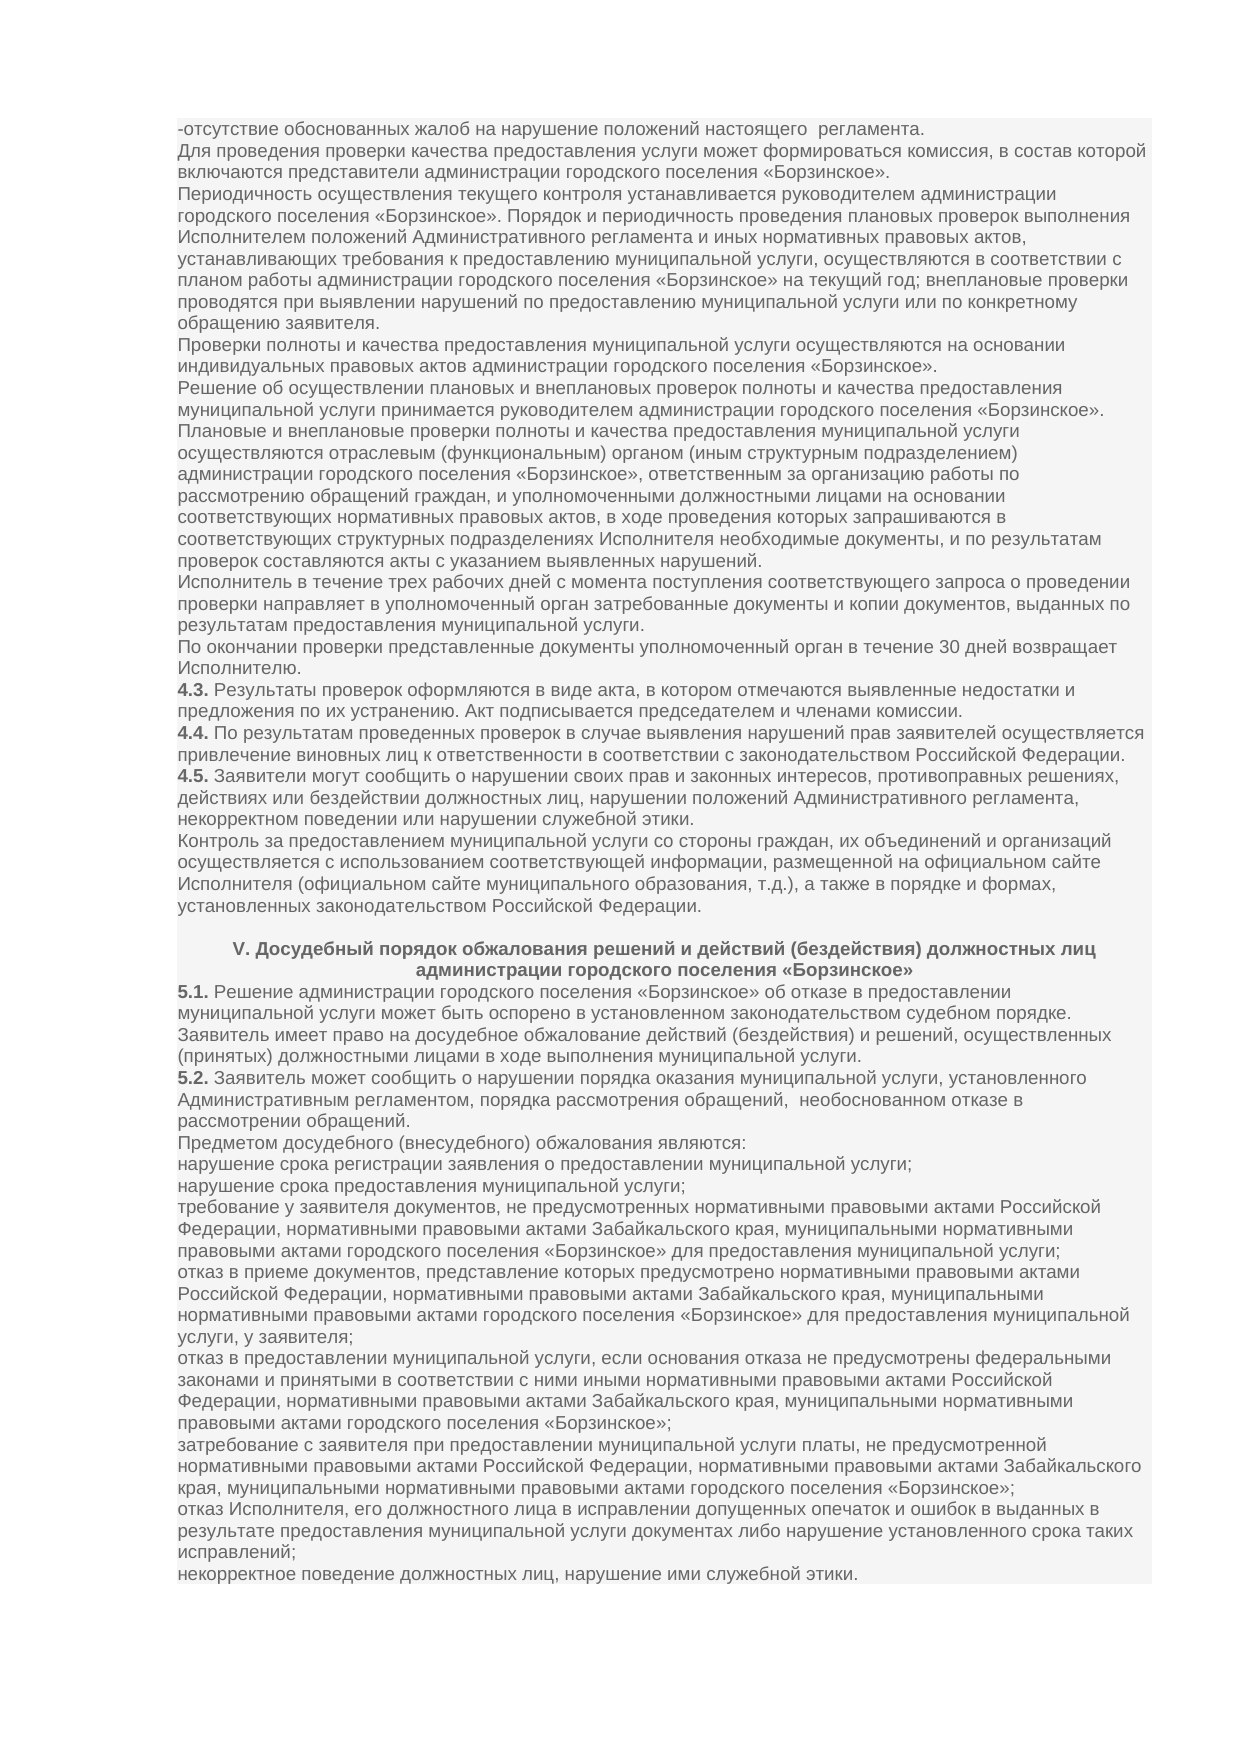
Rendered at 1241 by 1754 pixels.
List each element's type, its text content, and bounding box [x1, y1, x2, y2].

text отказ в предоставлении муниципальной услуги, если основания отказа не предусмотрены федеральными законами и принятыми в соответствии с ними иными нормативными правовыми актами Российской Федерации, нормативными правовыми актами Забайкальского края, муниципальными нормативными правовыми актами городского поселения «Борзинское»; [177, 1347, 1152, 1433]
text Заявитель имеет право на досудебное обжалование действий (бездействия) и решений, осуществленных (принятых) должностными лицами в ходе выполнения муниципальной услуги. [177, 1024, 1152, 1067]
text 4.4. По результатам проведенных проверок в случае выявления нарушений прав заявителей осуществляется привлечение виновных лиц к ответственности в соответствии с законодательством Российской Федерации. [177, 722, 1152, 765]
text Контроль за предоставлением муниципальной услуги со стороны граждан, их объединений и организаций осуществляется с использованием соответствующей информации, размещенной на официальном сайте Исполнителя (официальном сайте муниципального образования, т.д.), а также в порядке и формах, установленных законодательством Российской Федерации. [177, 830, 1152, 916]
text 4.3. Результаты проверок оформляются в виде акта, в котором отмечаются выявленные недостатки и предложения по их устранению. Акт подписывается председателем и членами комиссии. [177, 679, 1152, 722]
text отказ в приеме документов, представление которых предусмотрено нормативными правовыми актами Российской Федерации, нормативными правовыми актами Забайкальского края, муниципальными нормативными правовыми актами городского поселения «Борзинское» для предоставления муниципальной услуги, у заявителя; [177, 1261, 1152, 1347]
text отказ Исполнителя, его должностного лица в исправлении допущенных опечаток и ошибок в выданных в результате предоставления муниципальной услуги документах либо нарушение установленного срока таких исправлений; [177, 1498, 1152, 1563]
text 5.2. Заявитель может сообщить о нарушении порядка оказания муниципальной услуги, установленного Административным регламентом, порядка рассмотрения обращений, необоснованном отказе в рассмотрении обращений. [177, 1067, 1152, 1132]
text требование у заявителя документов, не предусмотренных нормативными правовыми актами Российской Федерации, нормативными правовыми актами Забайкальского края, муниципальными нормативными правовыми актами городского поселения «Борзинское» для предоставления муниципальной услуги; [177, 1196, 1152, 1261]
text Плановые и внеплановые проверки полноты и качества предоставления муниципальной услуги осуществляются отраслевым (функциональным) органом (иным структурным подразделением) администрации городского поселения «Борзинское», ответственным за организацию работы по рассмотрению обращений граждан, и уполномоченными должностными лицами на основании соответствующих нормативных правовых актов, в ходе проведения которых запрашиваются в соответствующих структурных подразделениях Исполнителя необходимые документы, и по результатам проверок составляются акты с указанием выявленных нарушений. [177, 420, 1152, 571]
text нарушение срока регистрации заявления о предоставлении муниципальной услуги; [177, 1153, 1152, 1175]
text администрации городского поселения «Борзинское» [177, 959, 1152, 981]
text затребование с заявителя при предоставлении муниципальной услуги платы, не предусмотренной нормативными правовыми актами Российской Федерации, нормативными правовыми актами Забайкальского края, муниципальными нормативными правовыми актами городского поселения «Борзинское»; [177, 1433, 1152, 1498]
text -отсутствие обоснованных жалоб на нарушение положений настоящего регламента. [177, 118, 1152, 140]
text нарушение срока предоставления муниципальной услуги; [177, 1175, 1152, 1196]
text некорректное поведение должностных лиц, нарушение ими служебной этики. [177, 1563, 1152, 1584]
text Решение об осуществлении плановых и внеплановых проверок полноты и качества предоставления муниципальной услуги принимается руководителем администрации городского поселения «Борзинское». [177, 377, 1152, 420]
text Проверки полноты и качества предоставления муниципальной услуги осуществляются на основании индивидуальных правовых актов администрации городского поселения «Борзинское». [177, 334, 1152, 377]
text 5.1. Решение администрации городского поселения «Борзинское» об отказе в предоставлении муниципальной услуги может быть оспорено в установленном законодательством судебном порядке. [177, 981, 1152, 1024]
text Предметом досудебного (внесудебного) обжалования являются: [177, 1132, 1152, 1153]
text V. Досудебный порядок обжалования решений и действий (бездействия) должностных лиц [177, 937, 1152, 959]
text 4.5. Заявители могут сообщить о нарушении своих прав и законных интересов, противоправных решениях, действиях или бездействии должностных лиц, нарушении положений Административного регламента, некорректном поведении или нарушении служебной этики. [177, 765, 1152, 830]
text Периодичность осуществления текущего контроля устанавливается руководителем администрации городского поселения «Борзинское». Порядок и периодичность проведения плановых проверок выполнения Исполнителем положений Административного регламента и иных нормативных правовых актов, устанавливающих требования к предоставлению муниципальной услуги, осуществляются в соответствии с планом работы администрации городского поселения «Борзинское» на текущий год; внеплановые проверки проводятся при выявлении нарушений по предоставлению муниципальной услуги или по конкретному обращению заявителя. [177, 183, 1152, 334]
text Исполнитель в течение трех рабочих дней с момента поступления соответствующего запроса о проведении проверки направляет в уполномоченный орган затребованные документы и копии документов, выданных по результатам предоставления муниципальной услуги. [177, 571, 1152, 636]
text Для проведения проверки качества предоставления услуги может формироваться комиссия, в состав которой включаются представители администрации городского поселения «Борзинское». [177, 140, 1152, 183]
text По окончании проверки представленные документы уполномоченный орган в течение 30 дней возвращает Исполнителю. [177, 636, 1152, 679]
